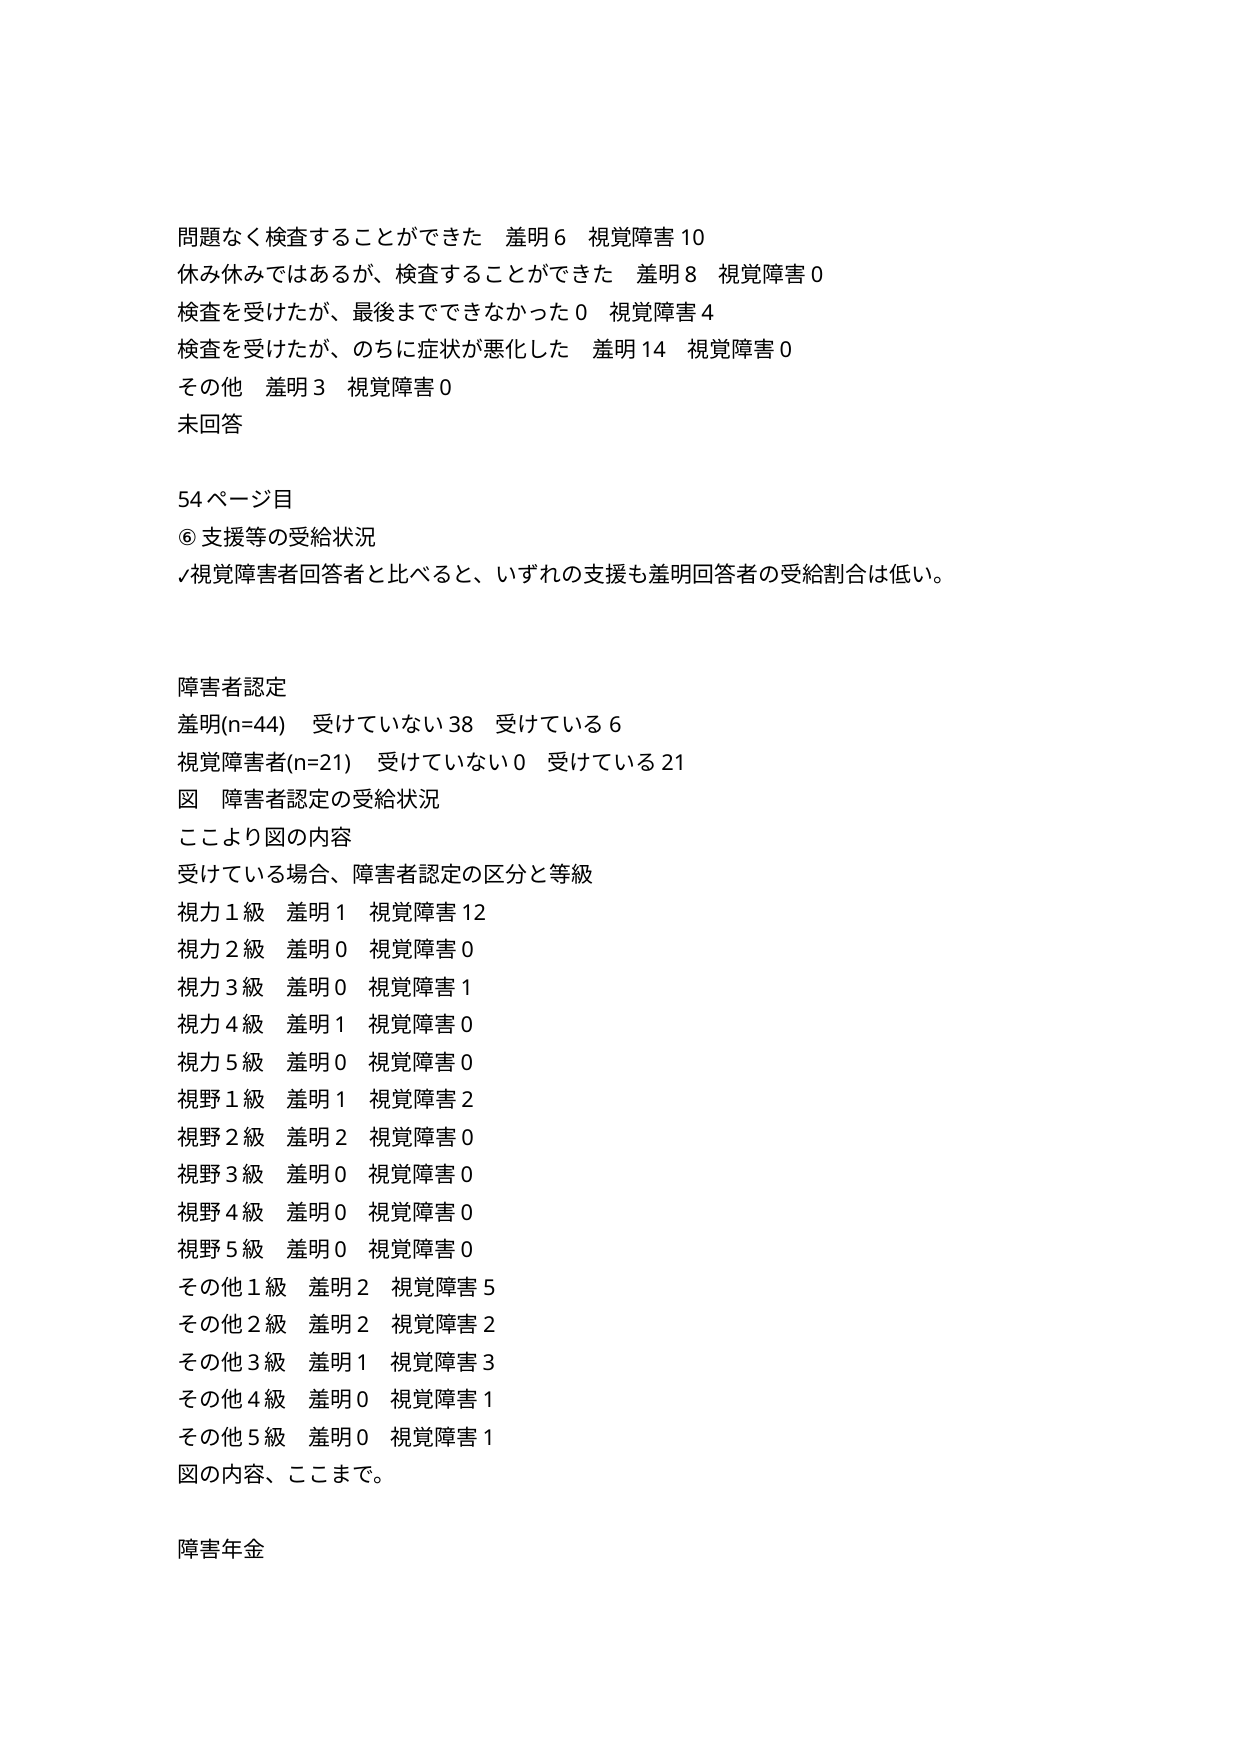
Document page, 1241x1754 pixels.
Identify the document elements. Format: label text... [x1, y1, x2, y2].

text 受けている場合、障害者認定の区分と等級 [177, 854, 1063, 892]
text 問題なく検査することができた 羞明6 視覚障害10 [177, 217, 1063, 254]
text 視力２級 羞明0 視覚障害0 [177, 929, 1063, 967]
text 障害年金 [177, 1529, 1063, 1567]
text 視力4級 羞明1 視覚障害0 [177, 1004, 1063, 1042]
text 検査を受けたが、のちに症状が悪化した 羞明14 視覚障害0 [177, 329, 1063, 367]
text 検査を受けたが、最後までできなかった0 視覚障害4 [177, 292, 1063, 329]
text 障害者認定 [177, 667, 1063, 704]
text 視野3級 羞明0 視覚障害0 [177, 1154, 1063, 1192]
text その他１級 羞明2 視覚障害5 [177, 1267, 1063, 1304]
text その他5級 羞明0 視覚障害1 [177, 1417, 1063, 1454]
text 休み休みではあるが、検査することができた 羞明8 視覚障害0 [177, 254, 1063, 292]
text 視力5級 羞明0 視覚障害0 [177, 1042, 1063, 1079]
text その他3級 羞明1 視覚障害3 [177, 1342, 1063, 1379]
text 視野２級 羞明2 視覚障害0 [177, 1117, 1063, 1154]
text ⑥支援等の受給状況 [177, 517, 1063, 554]
text 視力3級 羞明0 視覚障害1 [177, 967, 1063, 1004]
text 視力１級 羞明1 視覚障害12 [177, 892, 1063, 929]
text 視野１級 羞明1 視覚障害2 [177, 1079, 1063, 1117]
text 未回答 [177, 404, 1063, 442]
text その他２級 羞明2 視覚障害2 [177, 1304, 1063, 1342]
text その他 羞明3 視覚障害0 [177, 367, 1063, 404]
text ✔視覚障害者回答者と比べると、いずれの支援も羞明回答者の受給割合は低い。 [177, 554, 1063, 592]
text その他4級 羞明0 視覚障害1 [177, 1379, 1063, 1417]
text 54ページ目 [177, 479, 1063, 517]
text 図の内容、ここまで。 [177, 1454, 1063, 1492]
text 羞明(n=44) 受けていない38 受けている6 [177, 704, 1063, 742]
text 視野4級 羞明0 視覚障害0 [177, 1192, 1063, 1229]
text ここより図の内容 [177, 817, 1063, 854]
text 視野5級 羞明0 視覚障害0 [177, 1229, 1063, 1267]
text 視覚障害者(n=21) 受けていない0 受けている21 [177, 742, 1063, 779]
text 図 障害者認定の受給状況 [177, 779, 1063, 817]
